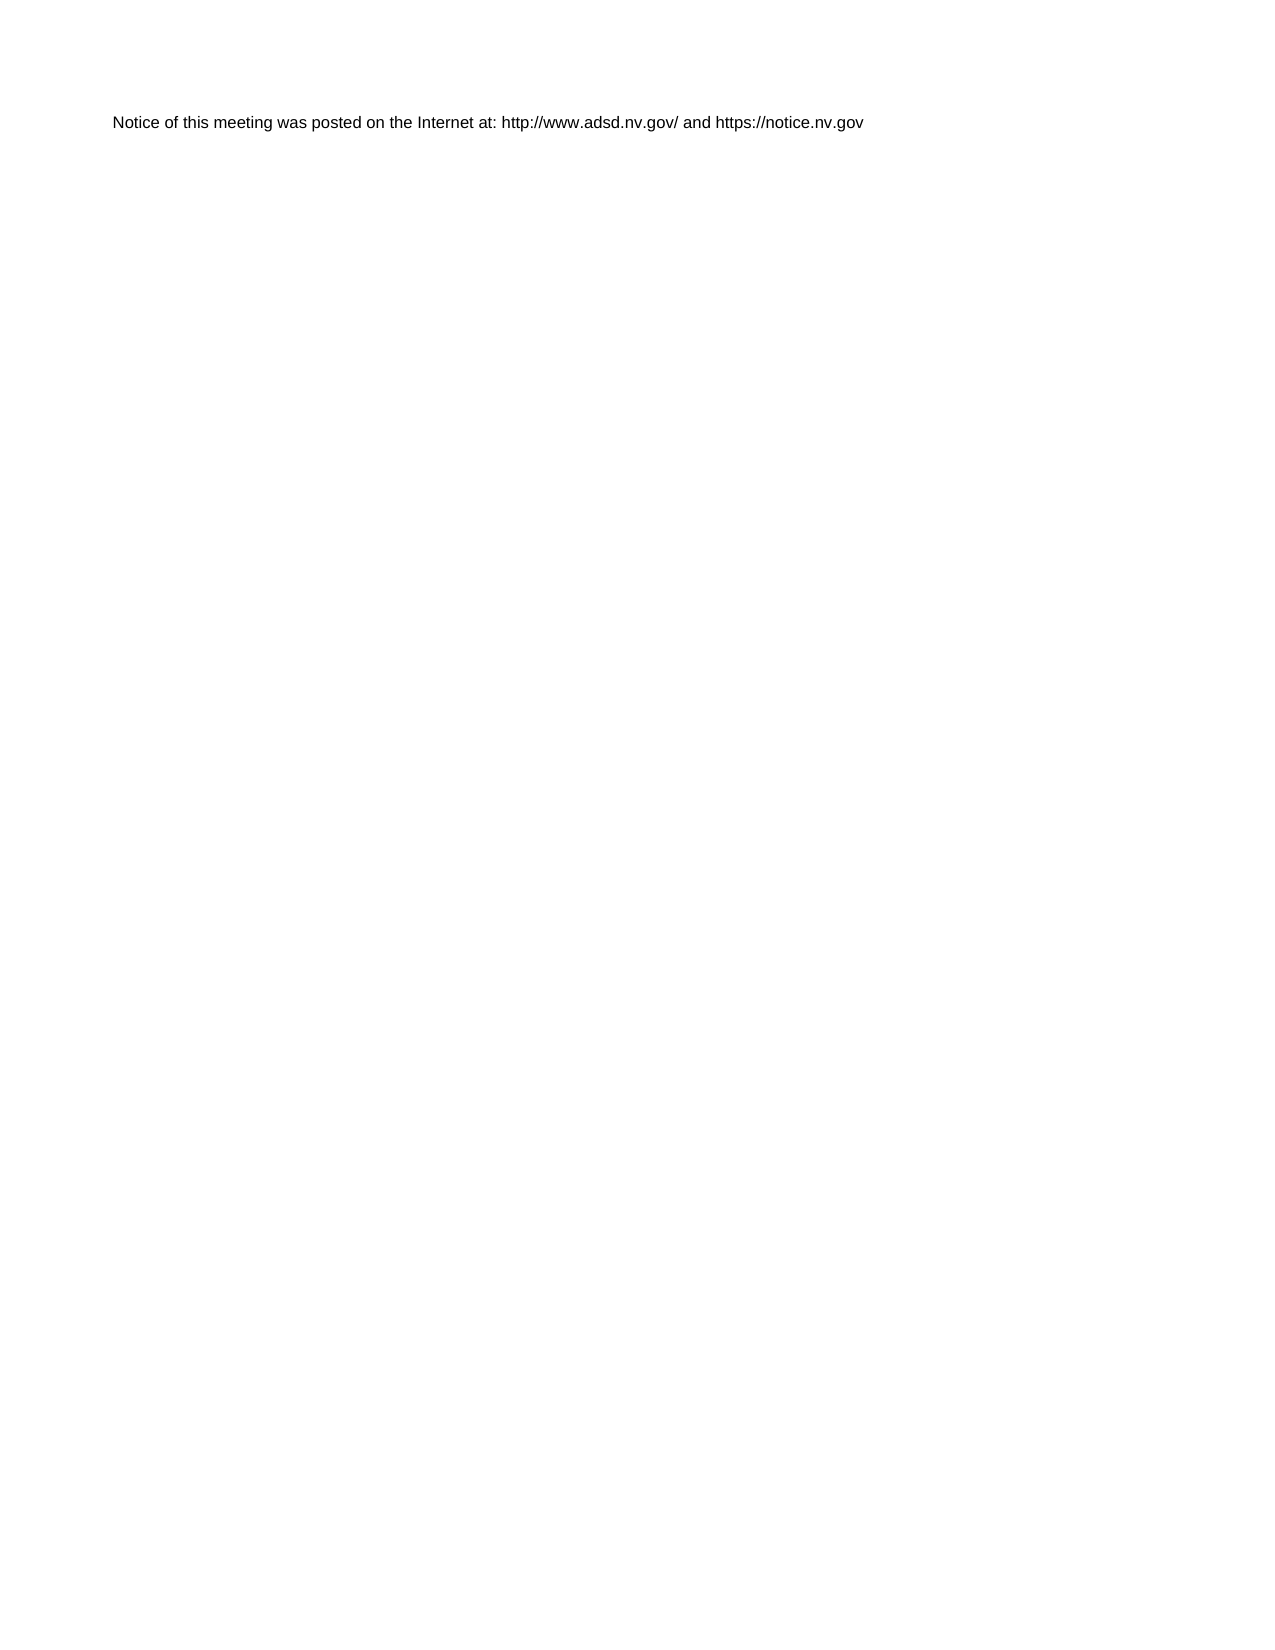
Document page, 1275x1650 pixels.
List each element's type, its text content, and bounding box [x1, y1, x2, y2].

text Notice of this meeting was posted on the Internet at: http://www.adsd.nv.gov/ and https://notice.nv.gov [112, 112, 1162, 132]
